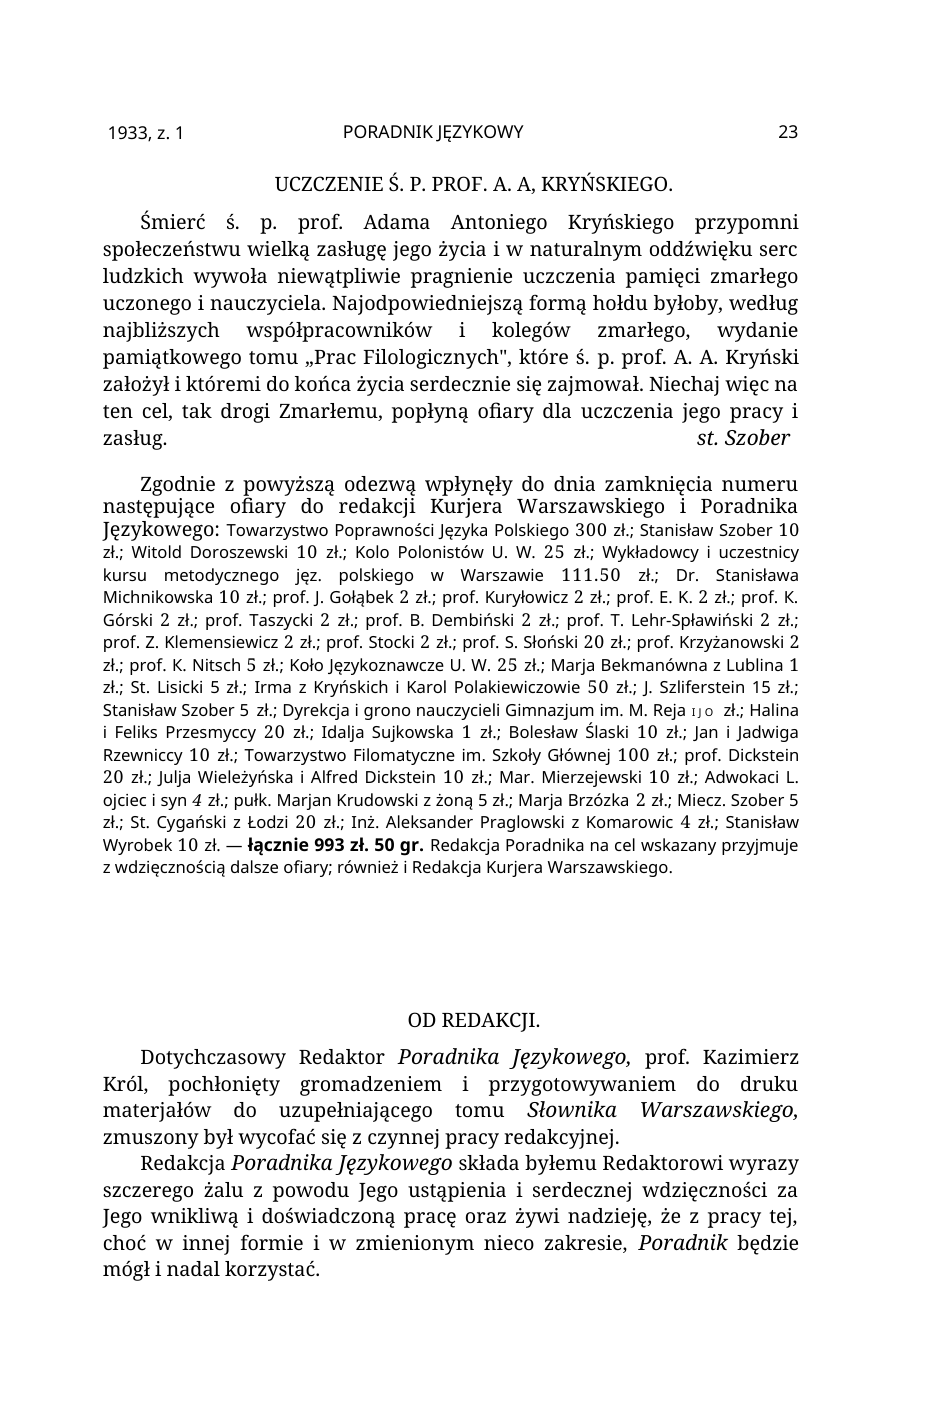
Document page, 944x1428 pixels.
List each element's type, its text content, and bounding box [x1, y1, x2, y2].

text Zgodnie z powyższą odezwą wpłynęły do dnia zamknięcia numeru następujące ofiary do redakcji Kurjera Warszawskiego i Poradnika Językowego: Towarzystwo Poprawności Języka Polskiego 300 zł.; Stanisław Szober 10 zł.; Witold Doroszewski 10 zł.; Kolo Polonistów U. W. 25 zł.; Wykładowcy i uczestnicy kursu metodycznego jęz. polskiego w Warszawie 111.50 zł.; Dr. Stanisława Michnikowska 10 zł.; prof. J. Gołąbek 2 zł.; prof. Kuryłowicz 2 zł.; prof. E. K. 2 zł.; prof. К. Górski 2 zł.; prof. Taszycki 2 zł.; prof. В. Dembiński 2 zł.; prof. T. Lehr-Spławiński 2 zł.; prof. Z. Klemensiewicz 2 zł.; prof. Stocki 2 zł.; prof. S. Słoński 20 zł.; prof. Krzyżanowski 2 zł.; prof. К. Nitsch 5 zł.; Koło Językoznawcze U. W. 25 zł.; Marja Bekmanówna z Lublina 1 zł.; St. Lisicki 5 zł.; Irma z Kryńskich i Karol Polakiewiczowie 50 zł.; J. Szliferstein 15 zł.; Stanisław Szober 5 zł.; Dyrekcja i grono nauczycieli Gimnazjum im. M. Reja ijo zł.; Halina i Feliks Przesmyccy 20 zł.; Idalja Sujkowska 1 zł.; Bolesław Ślaski 10 zł.; Jan i Jadwiga Rzewniccy 10 zł.; Towarzystwo Filomatyczne im. Szkoły Głównej 100 zł.; prof. Dickstein 20 zł.; Julja Wieleżyńska i Alfred Dickstein 10 zł.; Mar. Mierzejewski 10 zł.; Adwokaci L. ojciec i syn 4 zł.; pułk. Marjan Krudowski z żoną 5 zł.; Marja Brzózka 2 zł.; Miecz. Szober 5 zł.; St. Cygański z Łodzi 20 zł.; Inż. Aleksander Praglowski z Komarowic 4 zł.; Stanisław Wyrobek 10 zł. — łącznie 993 zł. 50 gr. Redakcja Poradnika na cel wskazany przyjmuje z wdzięcznością dalsze ofiary; również i Redakcja Kurjera Warszawskiego. [103, 473, 799, 878]
text 1933, z. 1 [107, 125, 185, 143]
text Śmierć ś. p. prof. Adama Antoniego Kryńskiego przypomni społeczeństwu wielką zasługę jego życia i w naturalnym oddźwięku serc ludzkich wywoła niewątpliwie pragnienie uczczenia pamięci zmarłego uczonego i nauczyciela. Najodpowiedniejszą formą hołdu byłoby, według najbliższych współpracowników i kolegów zmarłego, wydanie pamiątkowego tomu „Prac Filologicznych", które ś. p. prof. A. A. Kryński założył i któremi do końca życia serdecznie się zajmował. Niechaj więc na ten cel, tak drogi Zmarłemu, popłyną ofiary dla uczczenia jego pracy i zasług. st. Szober [103, 208, 799, 451]
text Redakcja Poradnika Językowego składa byłemu Redaktorowi wyrazy szczerego żalu z powodu Jego ustąpienia i serdecznej wdzięczności za Jego wnikliwą i doświadczoną pracę oraz żywi nadzieję, że z pracy tej, choć w innej formie i w zmienionym nieco zakresie, Poradnik będzie mógł i nadal korzystać. [103, 1149, 799, 1282]
text PORADNIK JĘZYKOWY [343, 124, 524, 142]
text OD REDAKCJI. [123, 1012, 824, 1031]
text UCZCZENIE Ś. P. PROF. A. A, KRYŃSKIEGO. [123, 176, 824, 195]
text Dotychczasowy Redaktor Poradnika Językowego, prof. Kazimierz Król, pochłonięty gromadzeniem i przygotowywaniem do druku materjałów do uzupełniającego tomu Słownika Warszawskiego, zmuszony był wycofać się z czynnej pracy redakcyjnej. [103, 1043, 799, 1149]
text 23 [778, 124, 798, 142]
